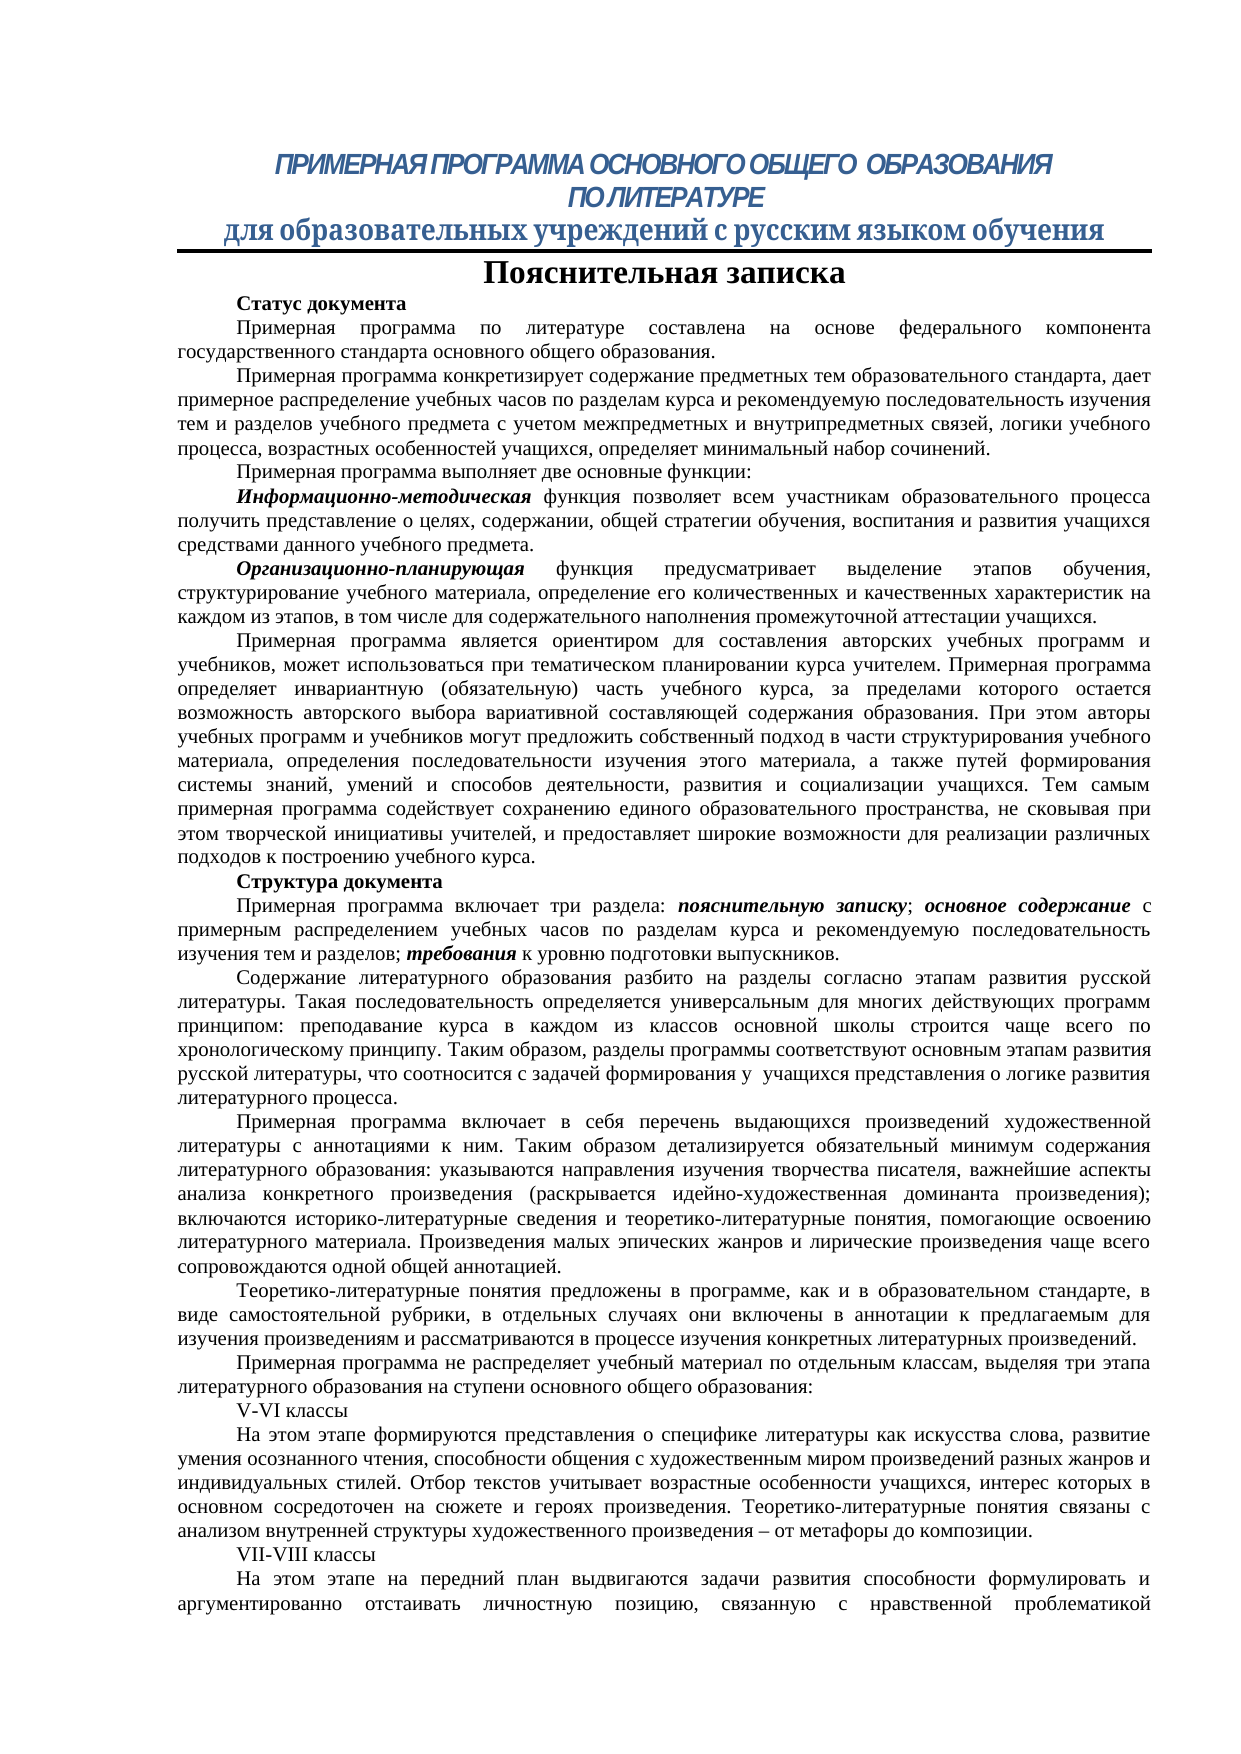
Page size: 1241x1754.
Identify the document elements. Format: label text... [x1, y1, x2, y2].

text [177, 1566, 1152, 1614]
subtitle для образовательных учреждений с русским языком обучения [177, 214, 1152, 249]
subtitle ПО ЛИТЕРАТУРЕ [177, 180, 1152, 214]
text На этом этапе формируются представления о специфике литературы как искусства слова, развитие умения осознанного чтения, способности общения с художественным миром произведений разных жанров и индивидуальных стилей. Отбор текстов учитывает возрастные особенности учащихся, интерес которых в основном сосредоточен на сюжете и героях произведения. Теоретико-литературные понятия связаны с анализом внутренней структуры художественного произведения – от метафоры до композиции. [177, 1422, 1152, 1542]
text Содержание литературного образования разбито на разделы согласно этапам развития русской литературы. Такая последовательность определяется универсальным для многих действующих программ принципом: преподавание курса в каждом из классов основной школы строится чаще всего по хронологическому принципу. Таким образом, разделы программы соответствуют основным этапам развития русской литературы, что соотносится с задачей формирования у учащихся представления о логике развития литературного процесса. [177, 965, 1152, 1109]
text Организационно-планирующая функция предусматривает выделение этапов обучения, структурирование учебного материала, определение его количественных и качественных характеристик на каждом из этапов, в том числе для содержательного наполнения промежуточной аттестации учащихся. [177, 556, 1152, 628]
text Структура документа [177, 868, 1152, 893]
text Примерная программа конкретизирует содержание предметных тем образовательного стандарта, дает примерное распределение учебных часов по разделам курса и рекомендуемую последовательность изучения тем и разделов учебного предмета с учетом межпредметных и внутрипредметных связей, логики учебного процесса, возрастных особенностей учащихся, определяет минимальный набор сочинений. [177, 363, 1152, 459]
text Примерная программа по литературе составлена на основе федерального компонента государственного стандарта основного общего образования. [177, 315, 1152, 363]
text Примерная программа включает три раздела: пояснительную записку; основное содержание с примерным распределением учебных часов по разделам курса и рекомендуемую последовательность изучения тем и разделов; требования к уровню подготовки выпускников. [177, 893, 1152, 965]
text Примерная программа является ориентиром для составления авторских учебных программ и учебников, может использоваться при тематическом планировании курса учителем. Примерная программа определяет инвариантную (обязательную) часть учебного курса, за пределами которого остается возможность авторского выбора вариативной составляющей содержания образования. При этом авторы учебных программ и учебников могут предложить собственный подход в части структурирования учебного материала, определения последовательности изучения этого материала, а также путей формирования системы знаний, умений и способов деятельности, развития и социализации учащихся. Тем самым примерная программа содействует сохранению единого образовательного пространства, не сковывая при этом творческой инициативы учителей, и предоставляет широкие возможности для реализации различных подходов к построению учебного курса. [177, 628, 1152, 868]
text Примерная программа выполняет две основные функции: [177, 459, 1152, 483]
text Примерная программа не распределяет учебный материал по отдельным классам, выделяя три этапа литературного образования на ступени основного общего образования: [177, 1350, 1152, 1398]
text V-VI классы [177, 1398, 1152, 1422]
text VII-VIII классы [177, 1542, 1152, 1566]
subtitle ПРИМЕРНАЯ ПРОГРАММА ОСНОВНОГО ОБЩЕГО ОБРАЗОВАНИЯ [177, 147, 1152, 180]
text Статус документа [177, 291, 1152, 315]
text Примерная программа включает в себя перечень выдающихся произведений художественной литературы с аннотациями к ним. Таким образом детализируется обязательный минимум содержания литературного образования: указываются направления изучения творчества писателя, важнейшие аспекты анализа конкретного произведения (раскрывается идейно-художественная доминанта произведения); включаются историко-литературные сведения и теоретико-литературные понятия, помогающие освоению литературного материала. Произведения малых эпических жанров и лирические произведения чаще всего сопровождаются одной общей аннотацией. [177, 1109, 1152, 1278]
text Пояснительная записка [177, 253, 1152, 291]
text Информационно-методическая функция позволяет всем участникам образовательного процесса получить представление о целях, содержании, общей стратегии обучения, воспитания и развития учащихся средствами данного учебного предмета. [177, 483, 1152, 556]
text Теоретико-литературные понятия предложены в программе, как и в образовательном стандарте, в виде самостоятельной рубрики, в отдельных случаях они включены в аннотации к предлагаемым для изучения произведениям и рассматриваются в процессе изучения конкретных литературных произведений. [177, 1278, 1152, 1350]
